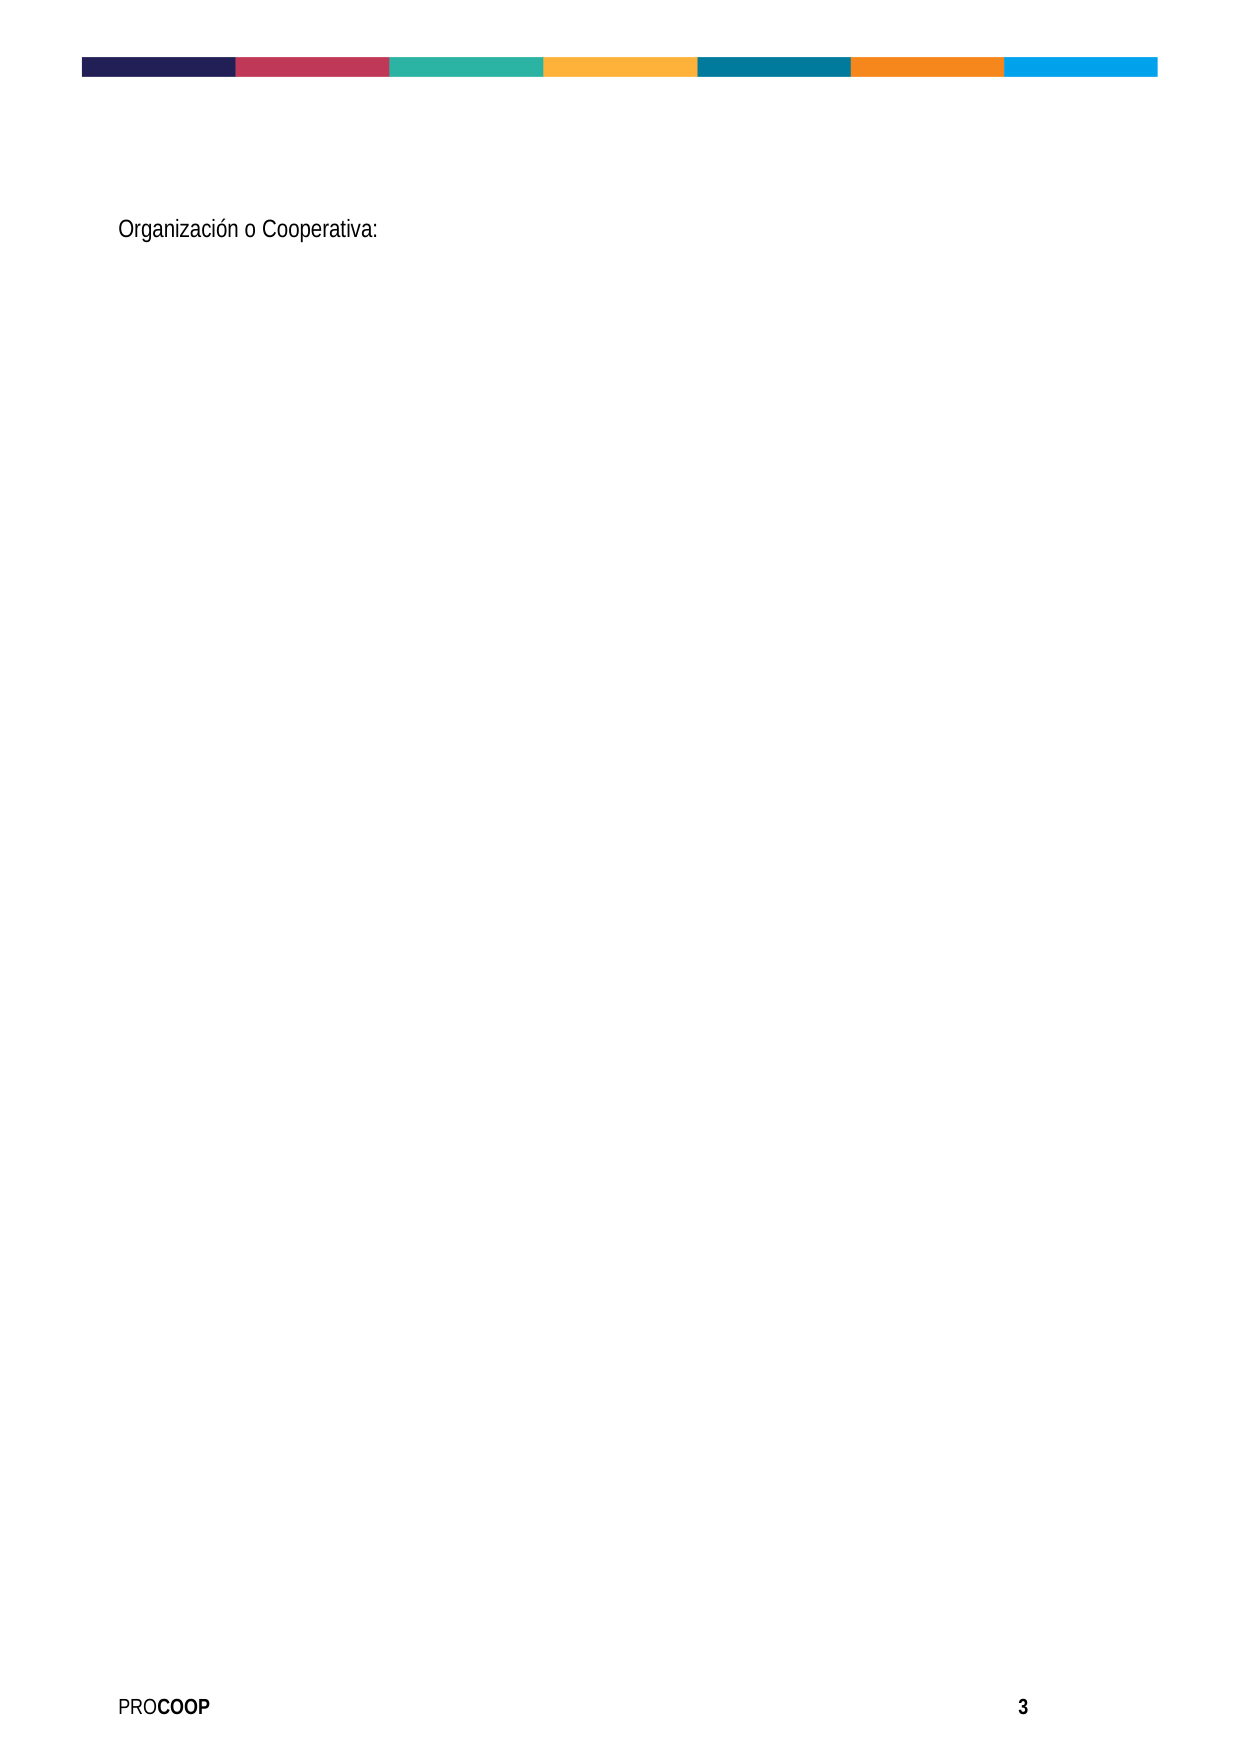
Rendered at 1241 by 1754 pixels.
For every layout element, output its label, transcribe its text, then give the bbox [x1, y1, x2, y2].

picture [851, 57, 1004, 77]
picture [81, 57, 697, 77]
text Organización o Cooperativa: [118, 214, 1122, 243]
